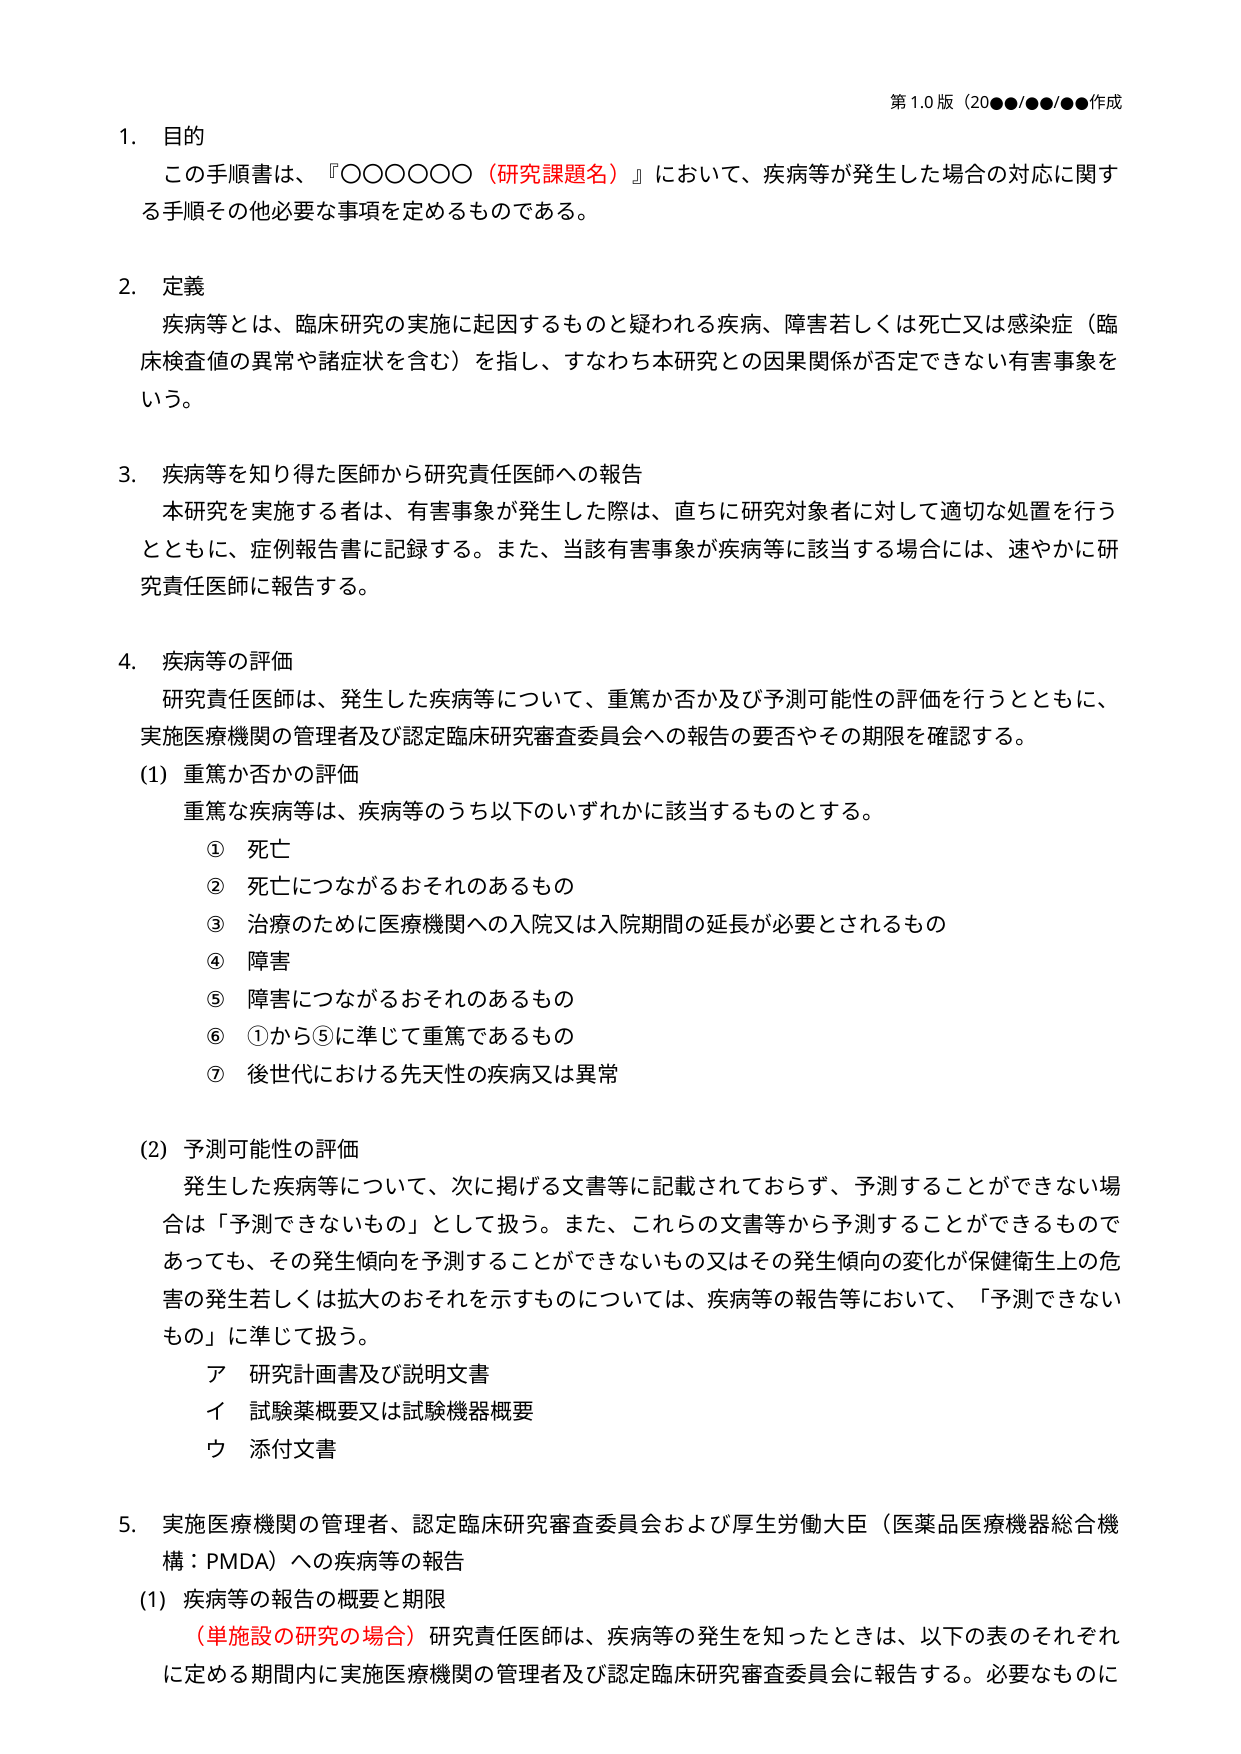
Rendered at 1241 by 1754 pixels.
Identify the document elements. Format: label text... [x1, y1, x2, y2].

list 疾病等の報告の概要と期限 [140, 1579, 1122, 1616]
list 目的 [118, 116, 1122, 154]
text 発生した疾病等について、次に掲げる文書等に記載されておらず、予測することができない場合は「予測できないもの」として扱う。また、これらの文書等から予測することができるものであっても、その発生傾向を予測することができないもの又はその発生傾向の変化が保健衛生上の危害の発生若しくは拡大のおそれを示すものについては、疾病等の報告等において、「予測できないもの」に準じて扱う。 [162, 1166, 1122, 1354]
text ⑦ 後世代における先天性の疾病又は異常 [206, 1054, 1122, 1091]
text ① 死亡 [206, 829, 1122, 866]
list 重篤か否かの評価 [140, 754, 1122, 791]
text 本研究を実施する者は、有害事象が発生した際は、直ちに研究対象者に対して適切な処置を行うとともに、症例報告書に記録する。また、当該有害事象が疾病等に該当する場合には、速やかに研究責任医師に報告する。 [140, 491, 1122, 604]
text ⑤ 障害につながるおそれのあるもの [206, 979, 1122, 1016]
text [162, 1616, 1122, 1691]
list 予測可能性の評価 [140, 1129, 1122, 1166]
text 疾病等とは、臨床研究の実施に起因するものと疑われる疾病、障害若しくは死亡又は感染症（臨床検査値の異常や諸症状を含む）を指し、すなわち本研究との因果関係が否定できない有害事象をいう。 [140, 304, 1122, 416]
list 定義 [118, 266, 1122, 304]
text ④ 障害 [206, 941, 1122, 979]
list 疾病等の評価 [118, 641, 1122, 679]
text ③ 治療のために医療機関への入院又は入院期間の延長が必要とされるもの [206, 904, 1122, 941]
text この手順書は、『〇〇〇〇〇〇（研究課題名）』において、疾病等が発生した場合の対応に関する手順その他必要な事項を定めるものである。 [140, 154, 1122, 229]
list 実施医療機関の管理者、認定臨床研究審査委員会および厚生労働大臣（医薬品医療機器総合機構：PMDA）への疾病等の報告 [118, 1504, 1122, 1579]
list 試験薬概要又は試験機器概要 [206, 1391, 1122, 1429]
list 研究計画書及び説明文書 [206, 1354, 1122, 1391]
list 添付文書 [206, 1429, 1122, 1466]
text ⑥ ①から⑤に準じて重篤であるもの [206, 1016, 1122, 1054]
text 研究責任医師は、発生した疾病等について、重篤か否か及び予測可能性の評価を行うとともに、実施医療機関の管理者及び認定臨床研究審査委員会への報告の要否やその期限を確認する。 [140, 679, 1122, 754]
text ② 死亡につながるおそれのあるもの [206, 866, 1122, 904]
list 疾病等を知り得た医師から研究責任医師への報告 [118, 454, 1122, 491]
text 重篤な疾病等は、疾病等のうち以下のいずれかに該当するものとする。 [162, 791, 1122, 829]
